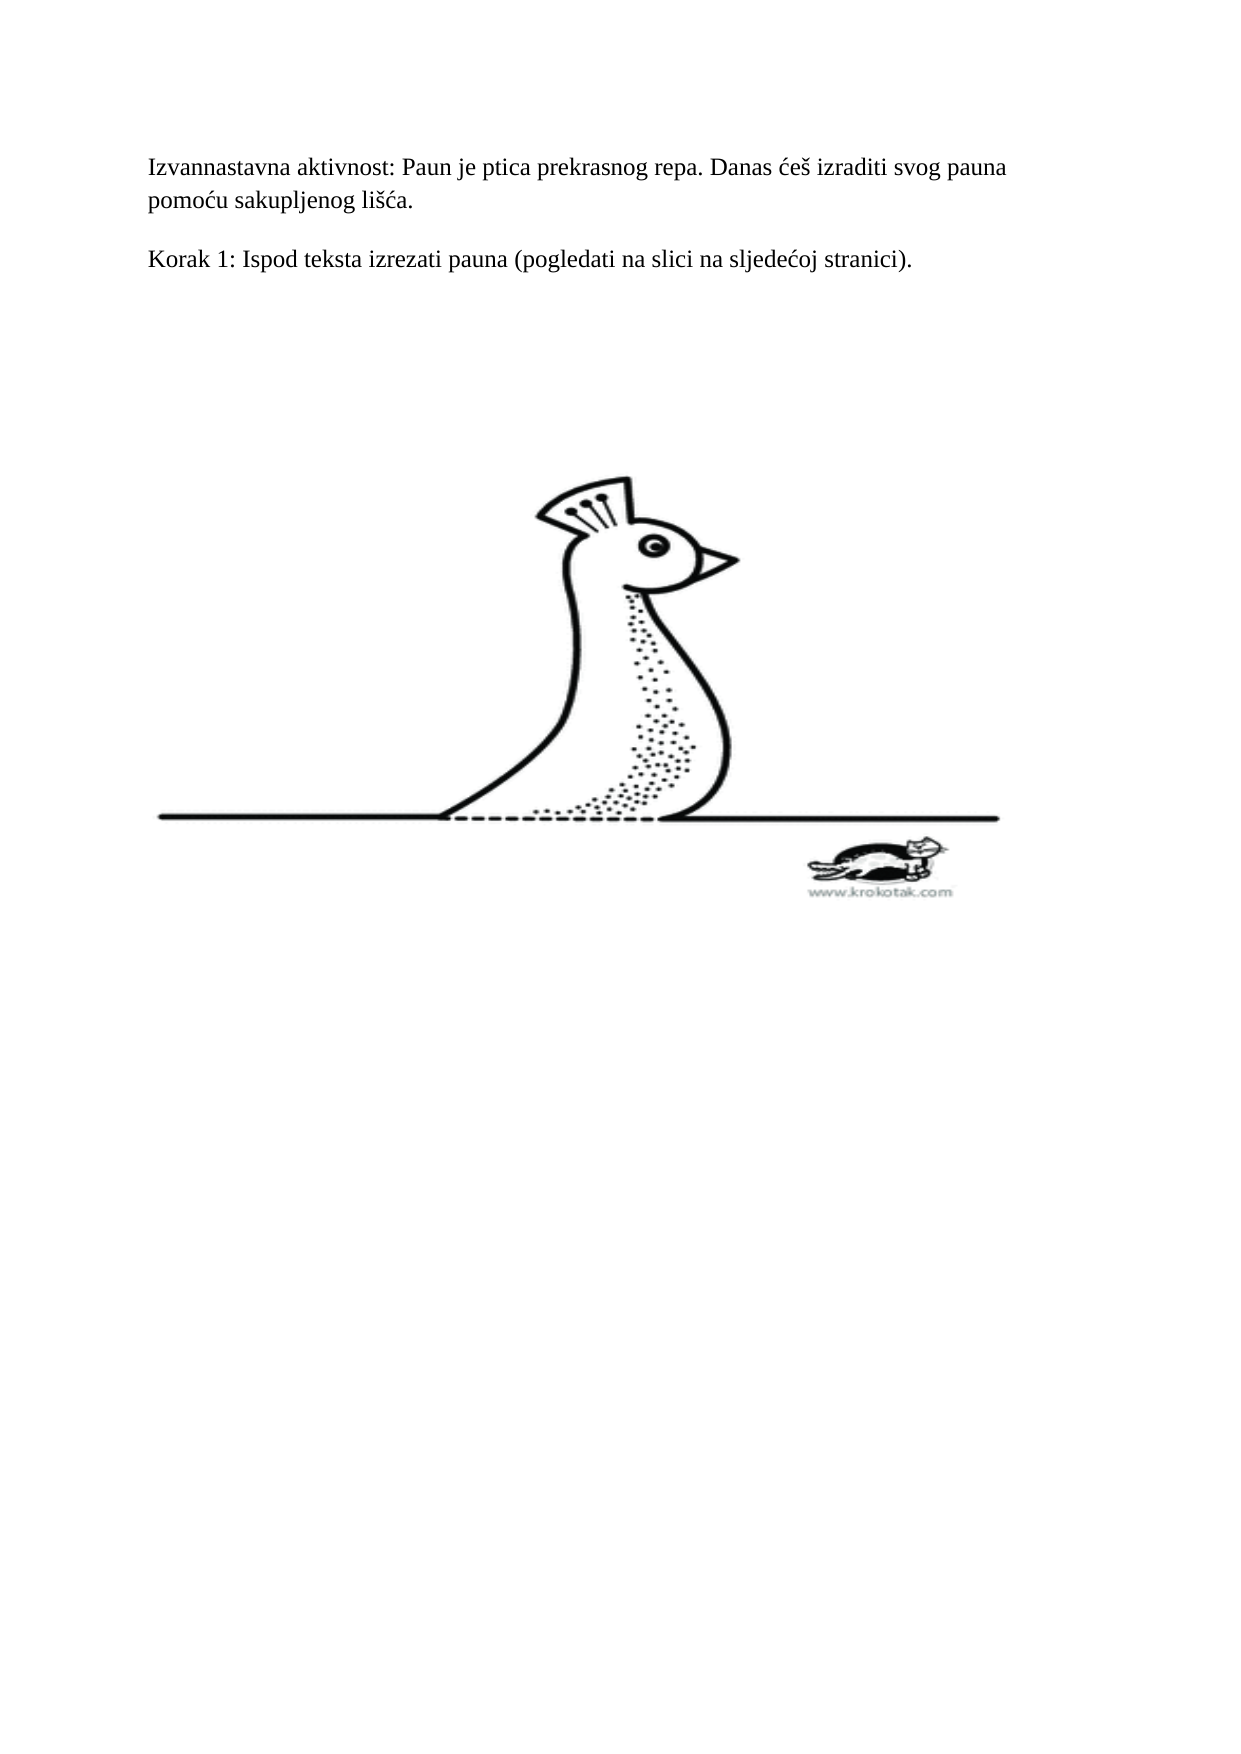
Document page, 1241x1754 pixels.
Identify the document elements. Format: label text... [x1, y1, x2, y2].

text Korak 1: Ispod teksta izrezati pauna (pogledati na slici na sljedećoj stranici). [148, 239, 1093, 273]
picture [147, 356, 1034, 1284]
text Izvannastavna aktivnost: Paun je ptica prekrasnog repa. Danas ćeš izraditi svog pauna pomoću sakupljenog lišća. [148, 148, 1093, 214]
